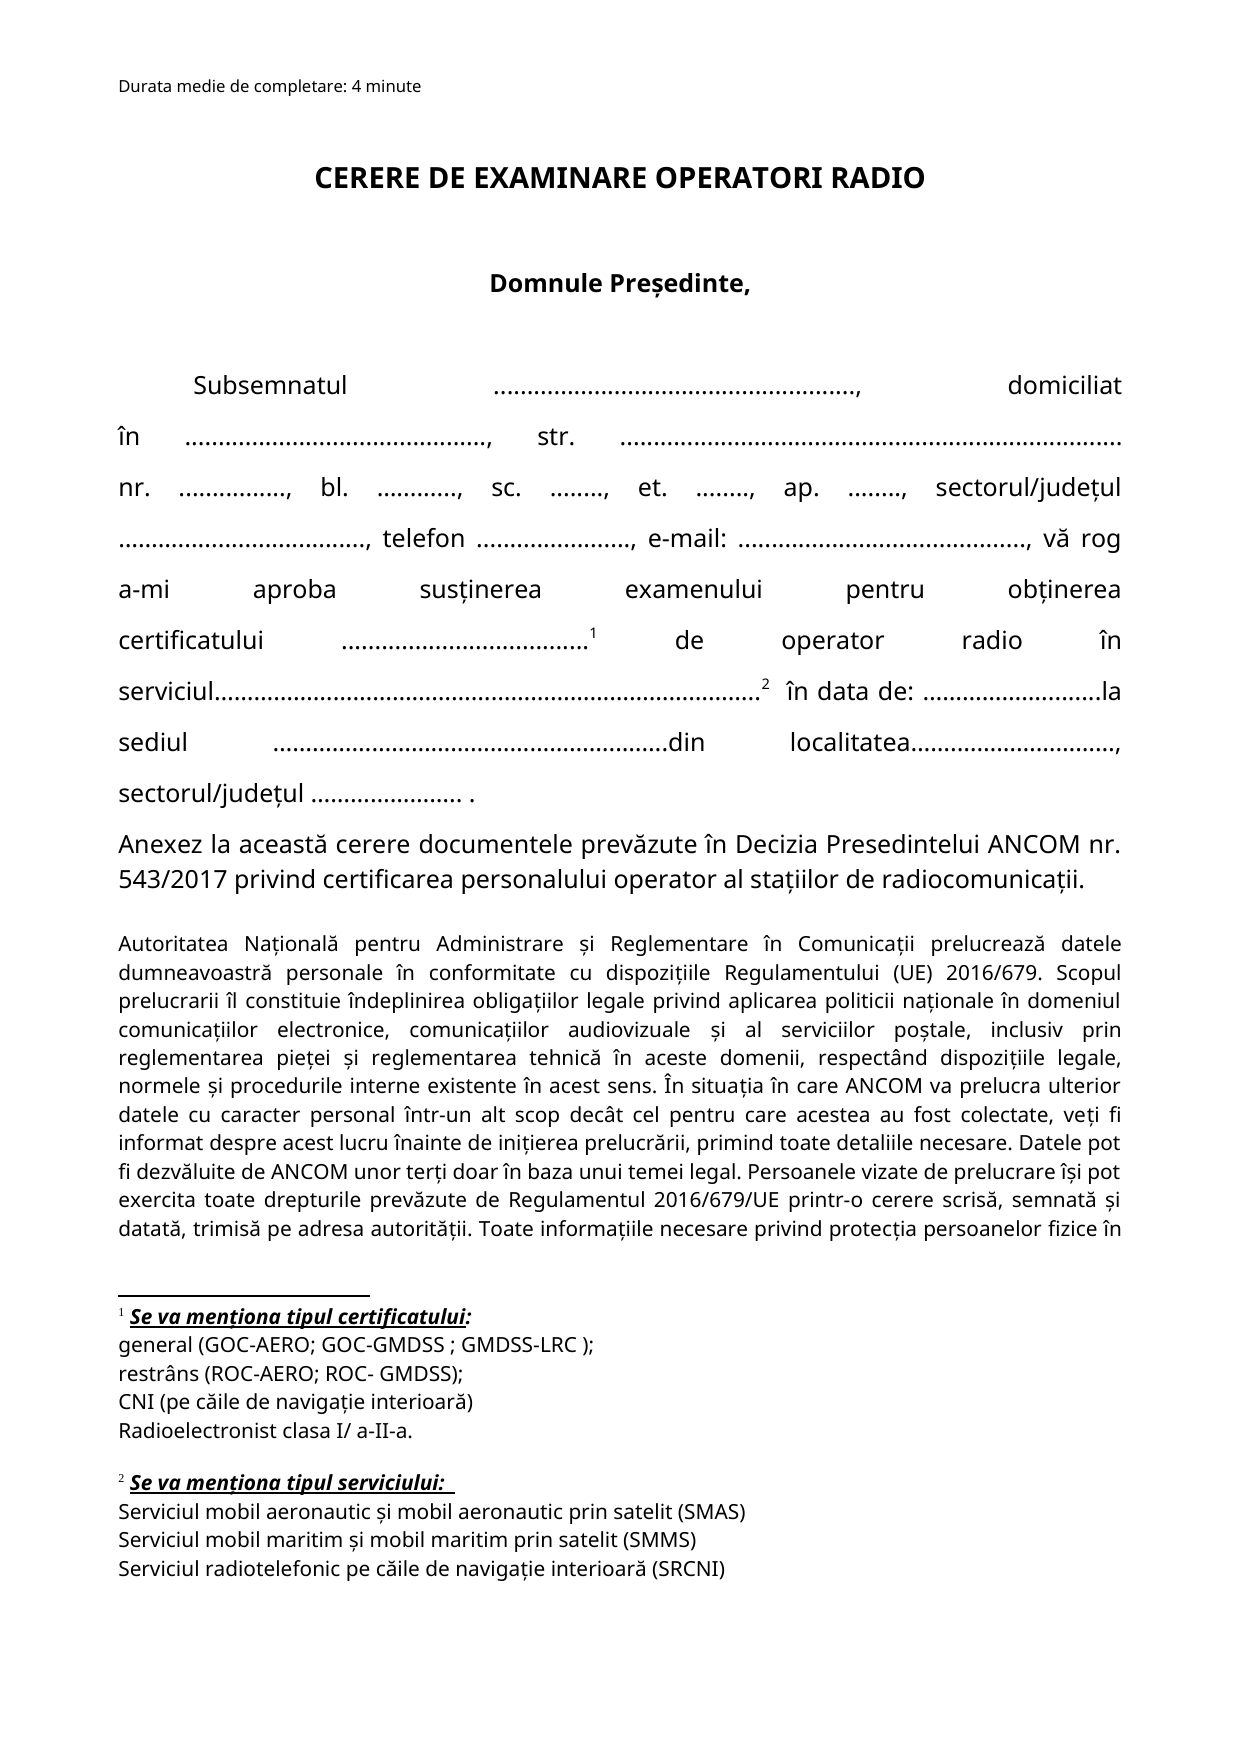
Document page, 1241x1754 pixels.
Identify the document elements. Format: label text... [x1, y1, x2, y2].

subtitle CERERE DE EXAMINARE OPERATORI RADIO [118, 158, 1122, 197]
subtitle Domnule Președinte, [118, 266, 1122, 300]
subtitle Subsemnatul ......................................................, domiciliat în ............................................., str. ........................................................................... nr. ................, bl. …........., sc. ........, et. ........, ap. ........, sectorul/judeţul ………............................, telefon ......................., e-mail: ..........................................., vă rog a-mi aproba susţinerea examenului pentru obţinerea certificatului ..................................... de operator radio în serviciul……………………………………………………………………….. în data de: ……………….........la sediul ……………………………………………..…….din localitatea…….……………………, sectorul/judeţul ………………….. . [118, 368, 1122, 810]
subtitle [118, 929, 1122, 1242]
text Anexez la această cerere documentele prevăzute în Decizia Presedintelui ANCOM nr. 543/2017 privind certificarea personalului operator al staţiilor de radiocomunicaţii. [118, 827, 1122, 895]
